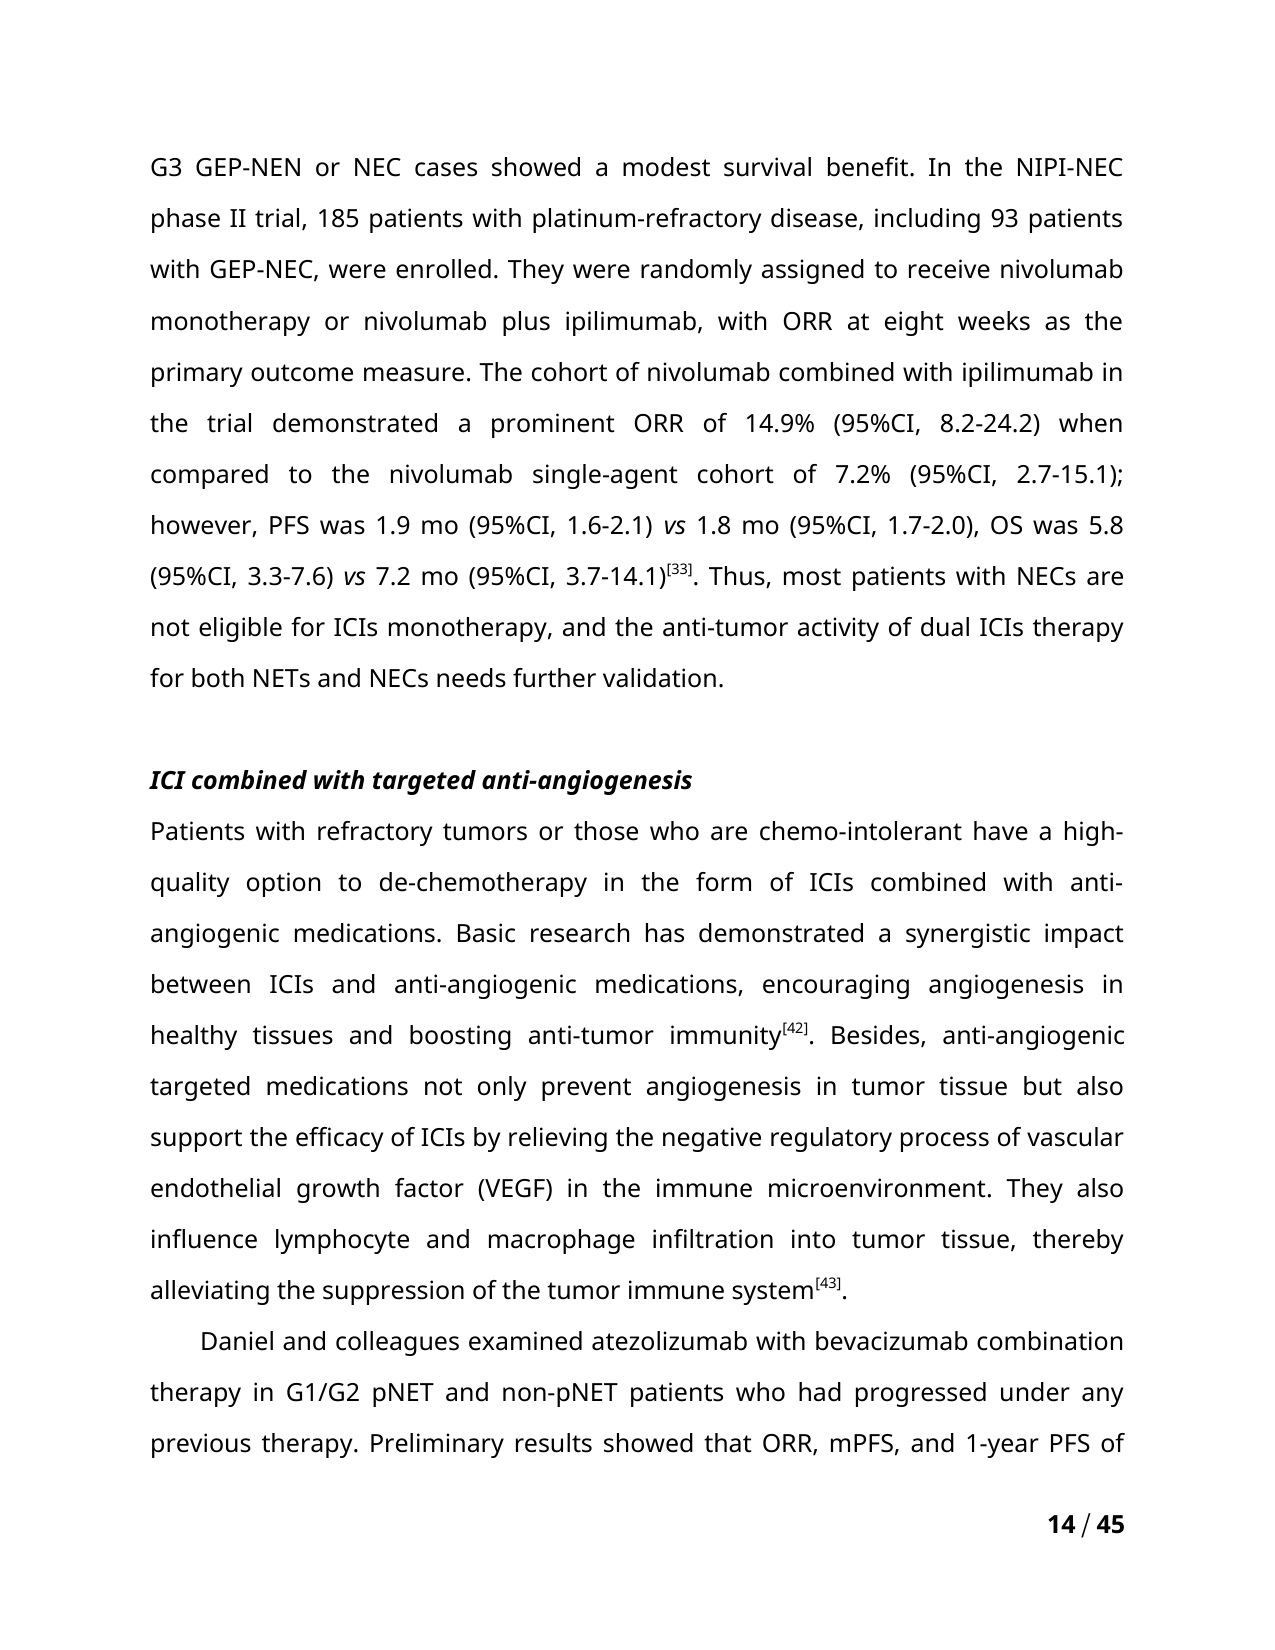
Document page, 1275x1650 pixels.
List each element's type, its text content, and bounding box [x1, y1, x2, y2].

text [150, 1324, 1125, 1460]
text Patients with refractory tumors or those who are chemo-intolerant have a high-quality option to de-chemotherapy in the form of ICIs combined with anti-angiogenic medications. Basic research has demonstrated a synergistic impact between ICIs and anti-angiogenic medications, encouraging angiogenesis in healthy tissues and boosting anti-tumor immunity[42]. Besides, anti-angiogenic targeted medications not only prevent angiogenesis in tumor tissue but also support the efficacy of ICIs by relieving the negative regulatory process of vascular endothelial growth factor (VEGF) in the immune microenvironment. They also influence lymphocyte and macrophage infiltration into tumor tissue, thereby alleviating the suppression of the tumor immune system[43]. [150, 813, 1125, 1307]
text ICI combined with targeted anti-angiogenesis [150, 762, 1125, 797]
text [150, 150, 1125, 694]
